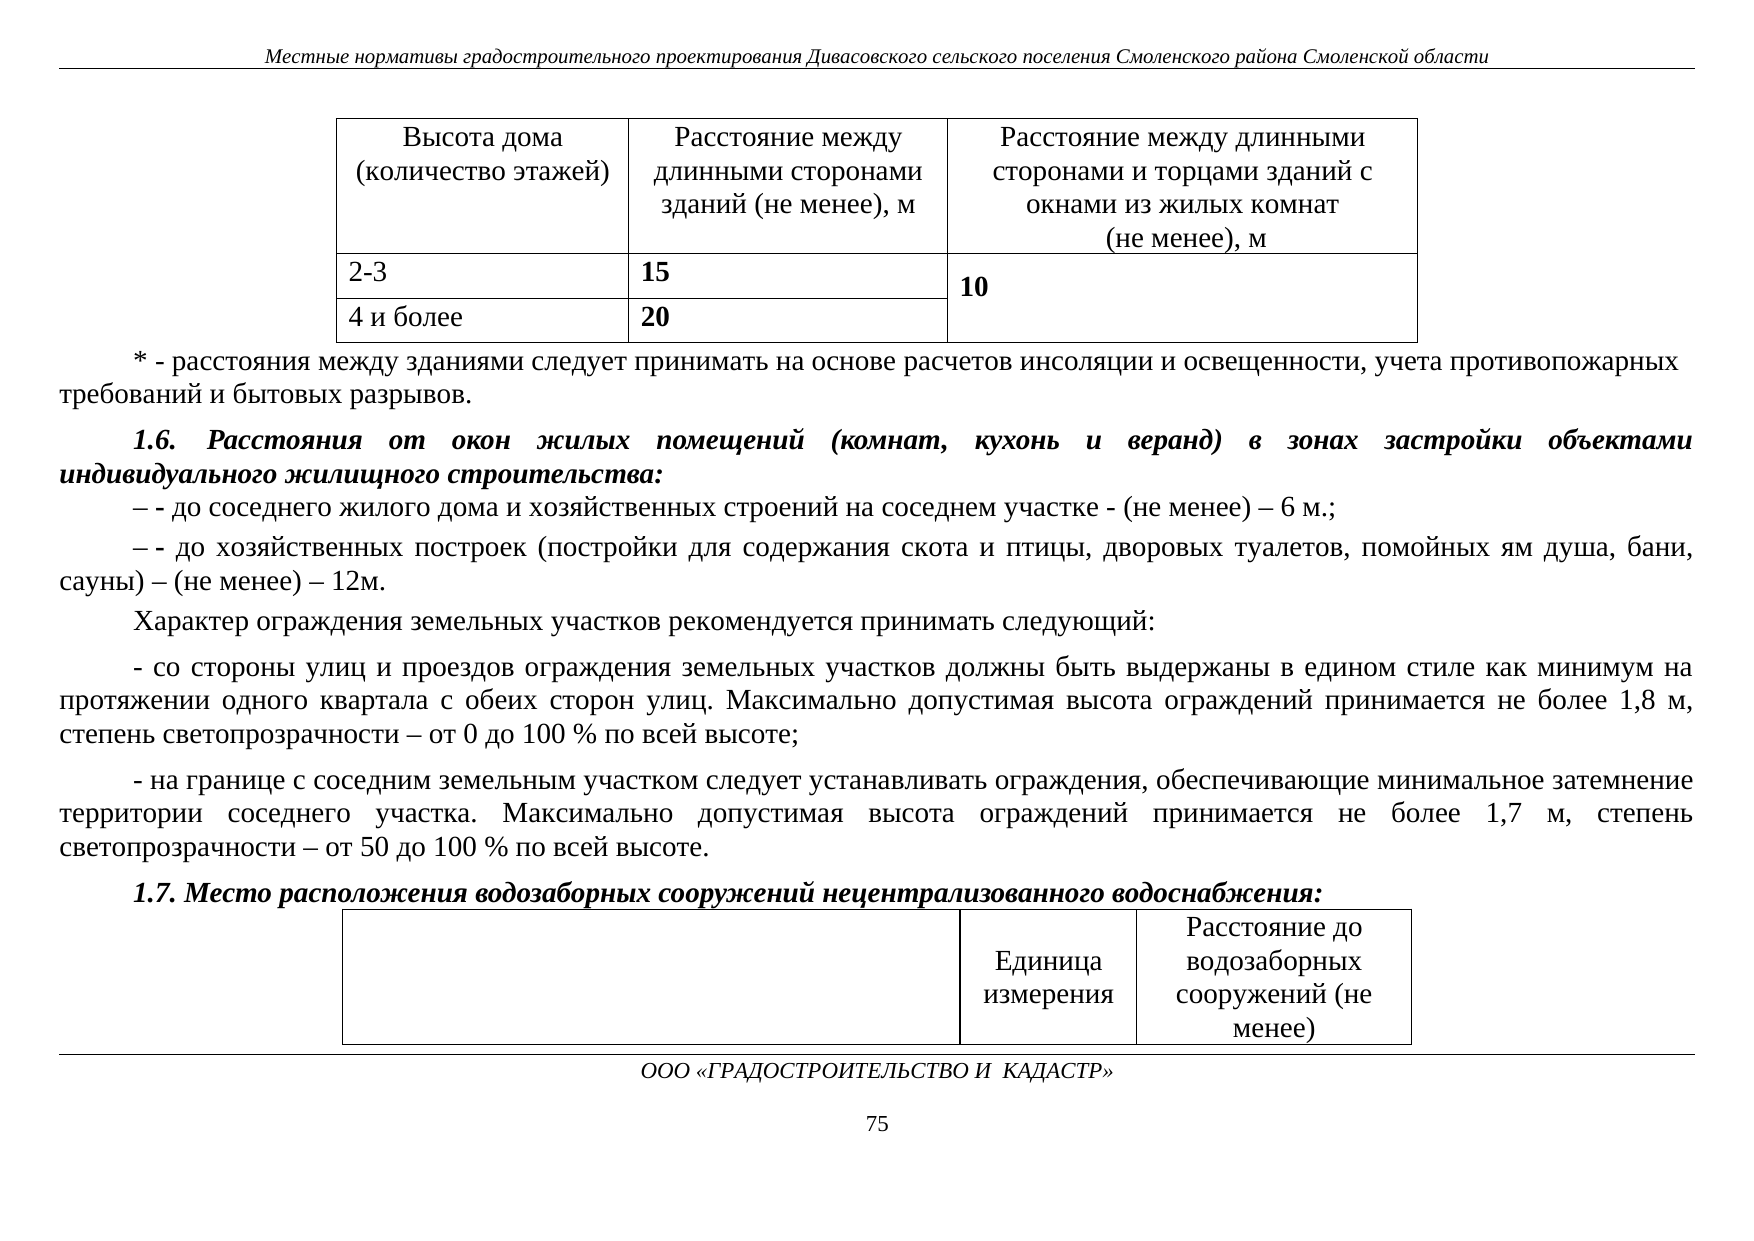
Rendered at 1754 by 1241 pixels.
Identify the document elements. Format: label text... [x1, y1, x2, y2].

table_header Высота дома (количество этажей) [337, 119, 628, 253]
table_cell 2-3 [337, 254, 628, 298]
list - до соседнего жилого дома и хозяйственных строений на соседнем участке - (не менее) – .; [59, 489, 1695, 523]
list 1.7. Место расположения водозаборных сооружений нецентрализованного водоснабжения: [59, 875, 1695, 908]
list 1.6. Расстояния от окон жилых помещений (комнат, кухонь и веранд) в зонах застройки объектами индивидуального жилищного строительства: [59, 422, 1695, 489]
table_cell 4 и более [337, 299, 628, 342]
table_cell 20 [629, 299, 947, 342]
text - со стороны улиц и проездов ограждения земельных участков должны быть выдержаны в едином стиле как минимум на протяжении одного квартала с обеих сторон улиц. Максимально допустимая высота ограждений принимается не более , степень светопрозрачности – от 0 до 100 % по всей высоте; [59, 649, 1695, 749]
text Характер ограждения земельных участков рекомендуется принимать следующий: [59, 603, 1695, 636]
table_header Расстояние между длинными сторонами зданий (не менее), м [629, 119, 947, 253]
table_cell 15 [629, 254, 947, 298]
text * - расстояния между зданиями следует принимать на основе расчетов инсоляции и освещенности, учета противопожарных требований и бытовых разрывов. [59, 343, 1695, 410]
table_header Единица измерения [961, 910, 1136, 1044]
table_header Расстояние до водозаборных сооружений (не менее) [1137, 910, 1411, 1044]
table_cell 10 [948, 254, 1417, 342]
text - на границе с соседним земельным участком следует устанавливать ограждения, обеспечивающие минимальное затемнение территории соседнего участка. Максимально допустимая высота ограждений принимается не более , степень светопрозрачности – от 50 до 100 % по всей высоте. [59, 762, 1695, 862]
list - до хозяйственных построек (постройки для содержания скота и птицы, дворовых туалетов, помойных ям душа, бани, сауны) – (не менее) – 12м. [59, 529, 1695, 596]
table_header [343, 910, 959, 1044]
table_header Расстояние между длинными сторонами и торцами зданий с окнами из жилых комнат (не менее), м [948, 119, 1417, 253]
